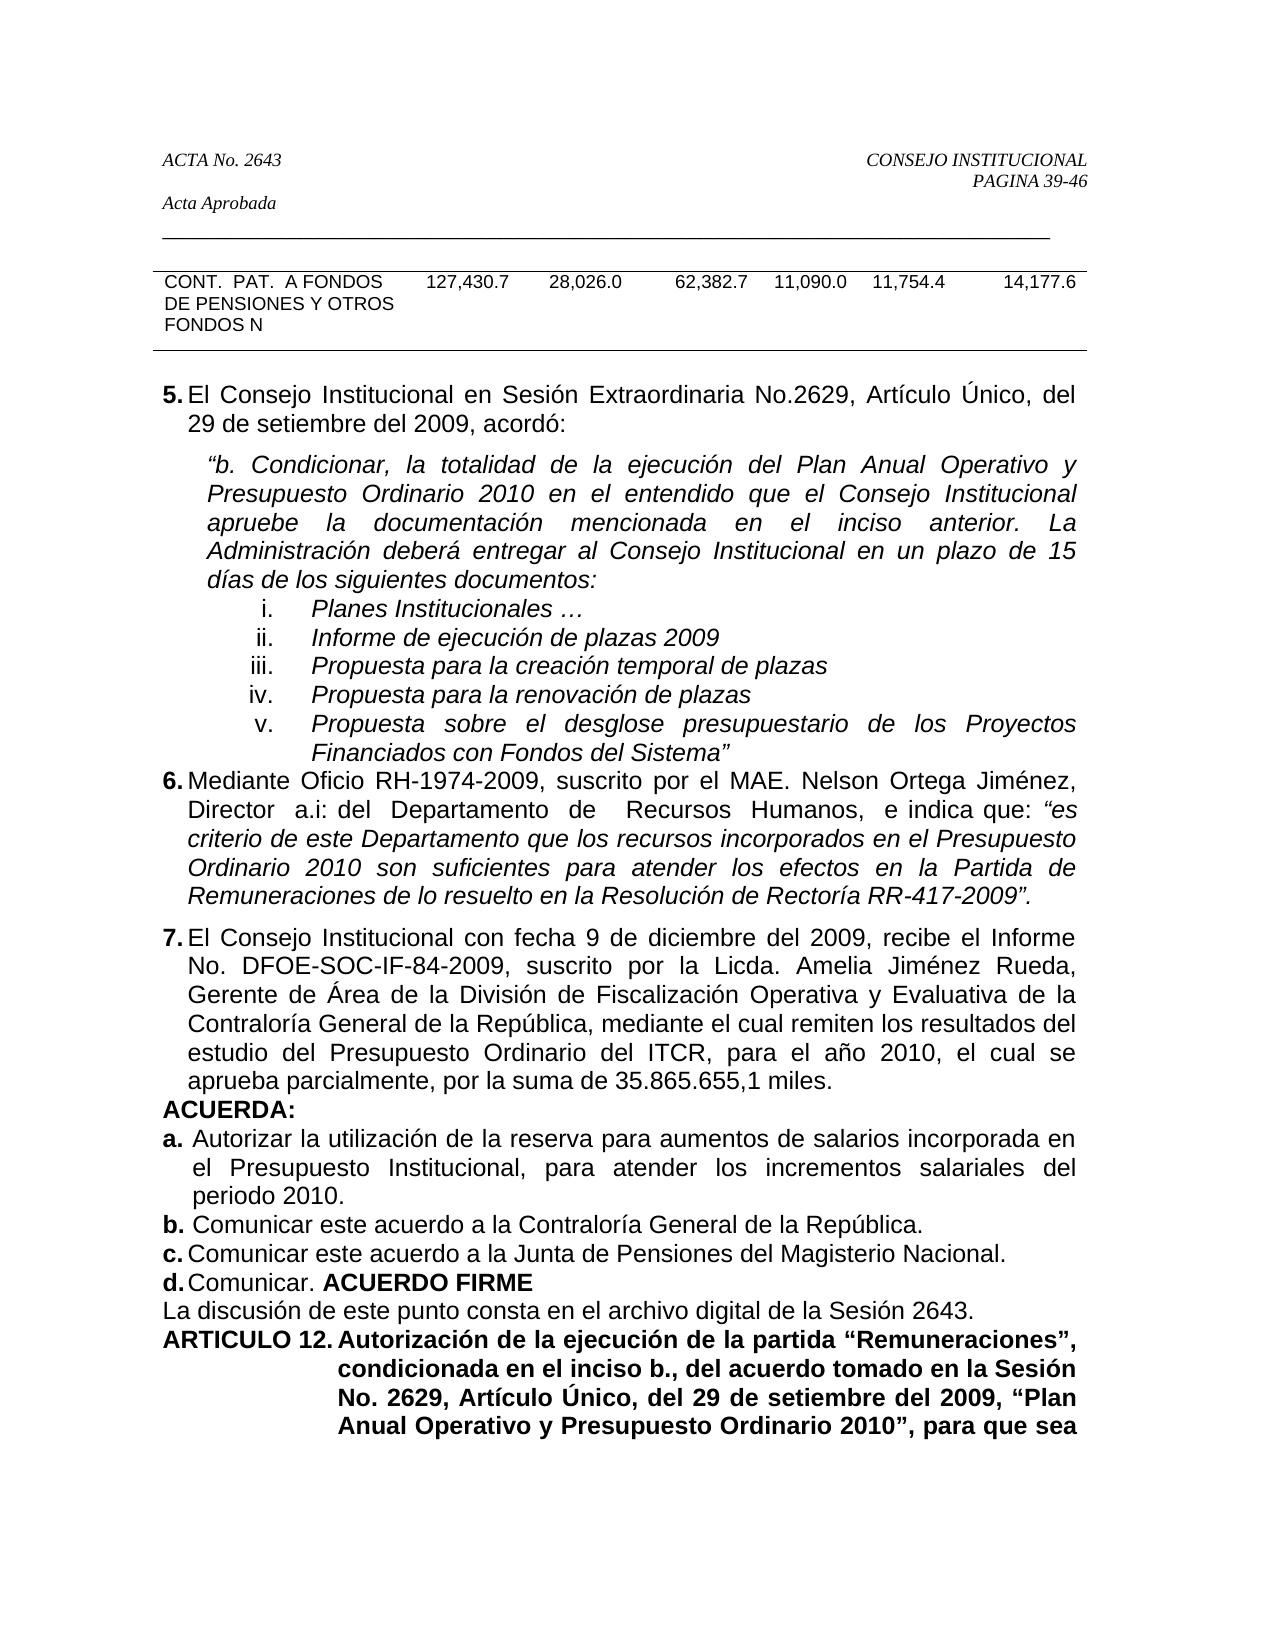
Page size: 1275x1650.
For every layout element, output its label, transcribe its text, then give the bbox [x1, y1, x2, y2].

list Autorizar la utilización de la reserva para aumentos de salarios incorporada en el Presupuesto Institucional, para atender los incrementos salariales del periodo 2010. [162, 1124, 1078, 1210]
table_cell 127,430.7 [407, 272, 520, 350]
text ACUERDA: [162, 1095, 1078, 1124]
table_cell 11,090.0 [759, 272, 858, 350]
table_cell 11,754.4 [858, 272, 956, 350]
list Comunicar. ACUERDO FIRME [162, 1267, 1078, 1296]
list El Consejo Institucional con fecha 9 de diciembre del 2009, recibe el Informe No. DFOE-SOC-IF-84-2009, suscrito por la Licda. Amelia Jiménez Rueda, Gerente de Área de la División de Fiscalización Operativa y Evaluativa de la Contraloría General de la República, mediante el cual remiten los resultados del estudio del Presupuesto Ordinario del ITCR, para el año 2010, el cual se aprueba parcialmente, por la suma de 35.865.655,1 miles. [162, 922, 1078, 1095]
table_cell CONT. PAT. A FONDOS DE PENSIONES Y OTROS FONDOS N [153, 272, 407, 350]
list Comunicar este acuerdo a la Junta de Pensiones del Magisterio Nacional. [162, 1239, 1078, 1267]
list Propuesta sobre el desglose presupuestario de los Proyectos Financiados con Fondos del Sistema” [274, 709, 1078, 766]
table_cell 14,177.6 [956, 272, 1087, 350]
list El Consejo Institucional en Sesión Extraordinaria No.2629, Artículo Único, del 29 de setiembre del 2009, acordó: [162, 380, 1078, 437]
table_cell 28,026.0 [520, 272, 633, 350]
list Propuesta para la renovación de plazas [274, 680, 1078, 709]
list Propuesta para la creación temporal de plazas [274, 651, 1078, 680]
list Planes Institucionales … [274, 594, 1078, 622]
table_cell 62,382.7 [633, 272, 759, 350]
list Informe de ejecución de plazas 2009 [274, 622, 1078, 651]
list Comunicar este acuerdo a la Contraloría General de la República. [162, 1210, 1078, 1239]
list Mediante Oficio RH-1974-2009, suscrito por el MAE. Nelson Ortega Jiménez, Director a.i: del Departamento de Recursos Humanos, e indica que: “es criterio de este Departamento que los recursos incorporados en el Presupuesto Ordinario 2010 son suficientes para atender los efectos en la Partida de Remuneraciones de lo resuelto en la Resolución de Rectoría RR-417-2009”. [162, 766, 1078, 910]
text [162, 1325, 1078, 1440]
text “b. Condicionar, la totalidad de la ejecución del Plan Anual Operativo y Presupuesto Ordinario 2010 en el entendido que el Consejo Institucional apruebe la documentación mencionada en el inciso anterior. La Administración deberá entregar al Consejo Institucional en un plazo de 15 días de los siguientes documentos: [207, 450, 1078, 594]
text La discusión de este punto consta en el archivo digital de la Sesión 2643. [162, 1296, 1078, 1325]
